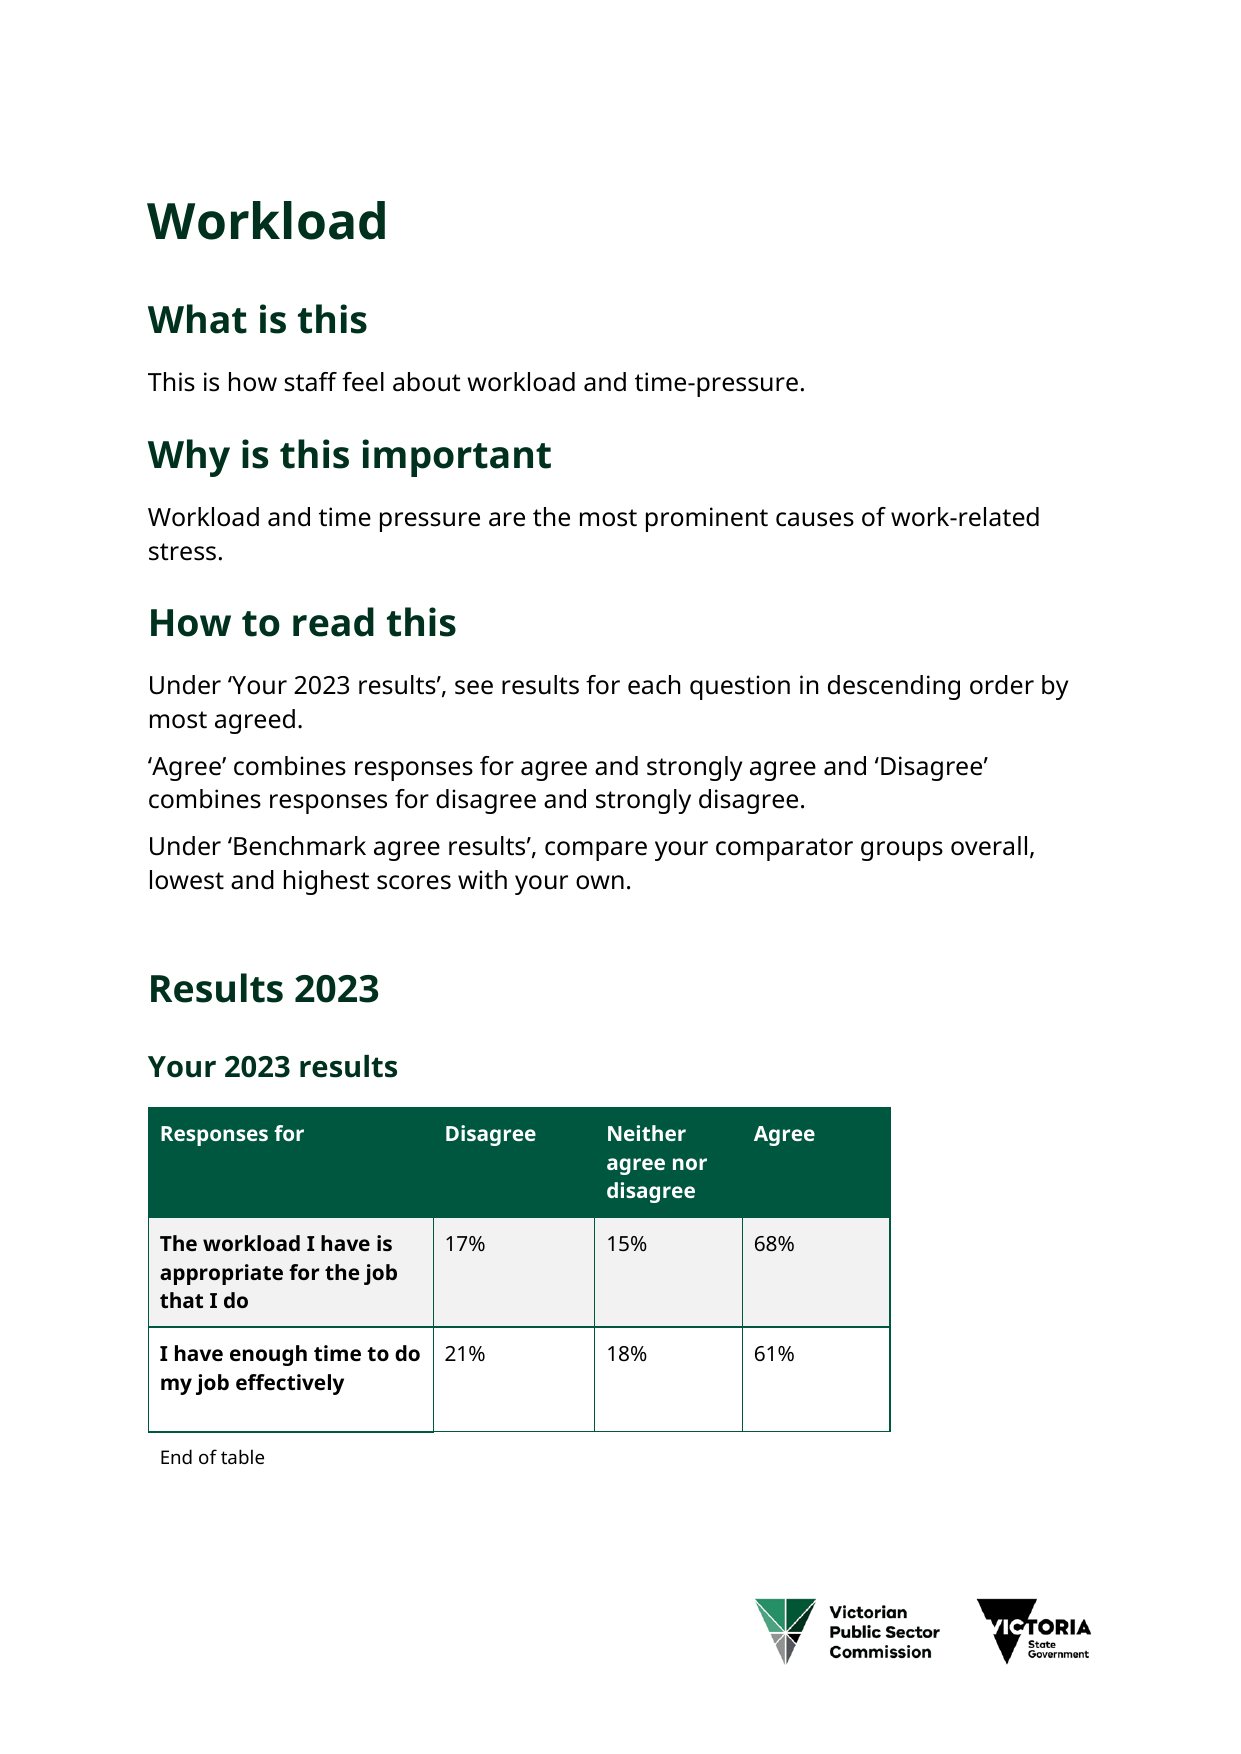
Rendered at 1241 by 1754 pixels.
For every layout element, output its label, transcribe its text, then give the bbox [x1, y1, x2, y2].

subtitle Workload [148, 186, 1092, 254]
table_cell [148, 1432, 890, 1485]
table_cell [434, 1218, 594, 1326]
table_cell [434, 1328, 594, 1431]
text ‘Agree’ combines responses for agree and strongly agree and ‘Disagree’ combines responses for disagree and strongly disagree. [148, 748, 1092, 816]
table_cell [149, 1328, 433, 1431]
text Workload and time pressure are the most prominent causes of work-related stress. [148, 499, 1092, 567]
subtitle Why is this important [148, 428, 1092, 479]
text Under ‘Benchmark agree results’, compare your comparator groups overall, lowest and highest scores with your own. [148, 829, 1092, 897]
subtitle Your 2023 results [148, 1046, 1092, 1086]
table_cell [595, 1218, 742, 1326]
subtitle Results 2023 [148, 962, 1092, 1013]
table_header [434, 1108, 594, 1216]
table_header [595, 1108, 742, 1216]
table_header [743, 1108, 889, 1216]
subtitle What is this [148, 294, 1092, 345]
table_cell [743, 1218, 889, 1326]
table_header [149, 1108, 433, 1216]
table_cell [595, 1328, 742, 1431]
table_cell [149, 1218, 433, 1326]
text Under ‘Your 2023 results’, see results for each question in descending order by most agreed. [148, 668, 1092, 736]
text This is how staff feel about workload and time-pressure. [148, 365, 1092, 399]
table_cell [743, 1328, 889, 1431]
subtitle How to read this [148, 596, 1092, 647]
picture [754, 1598, 1093, 1666]
